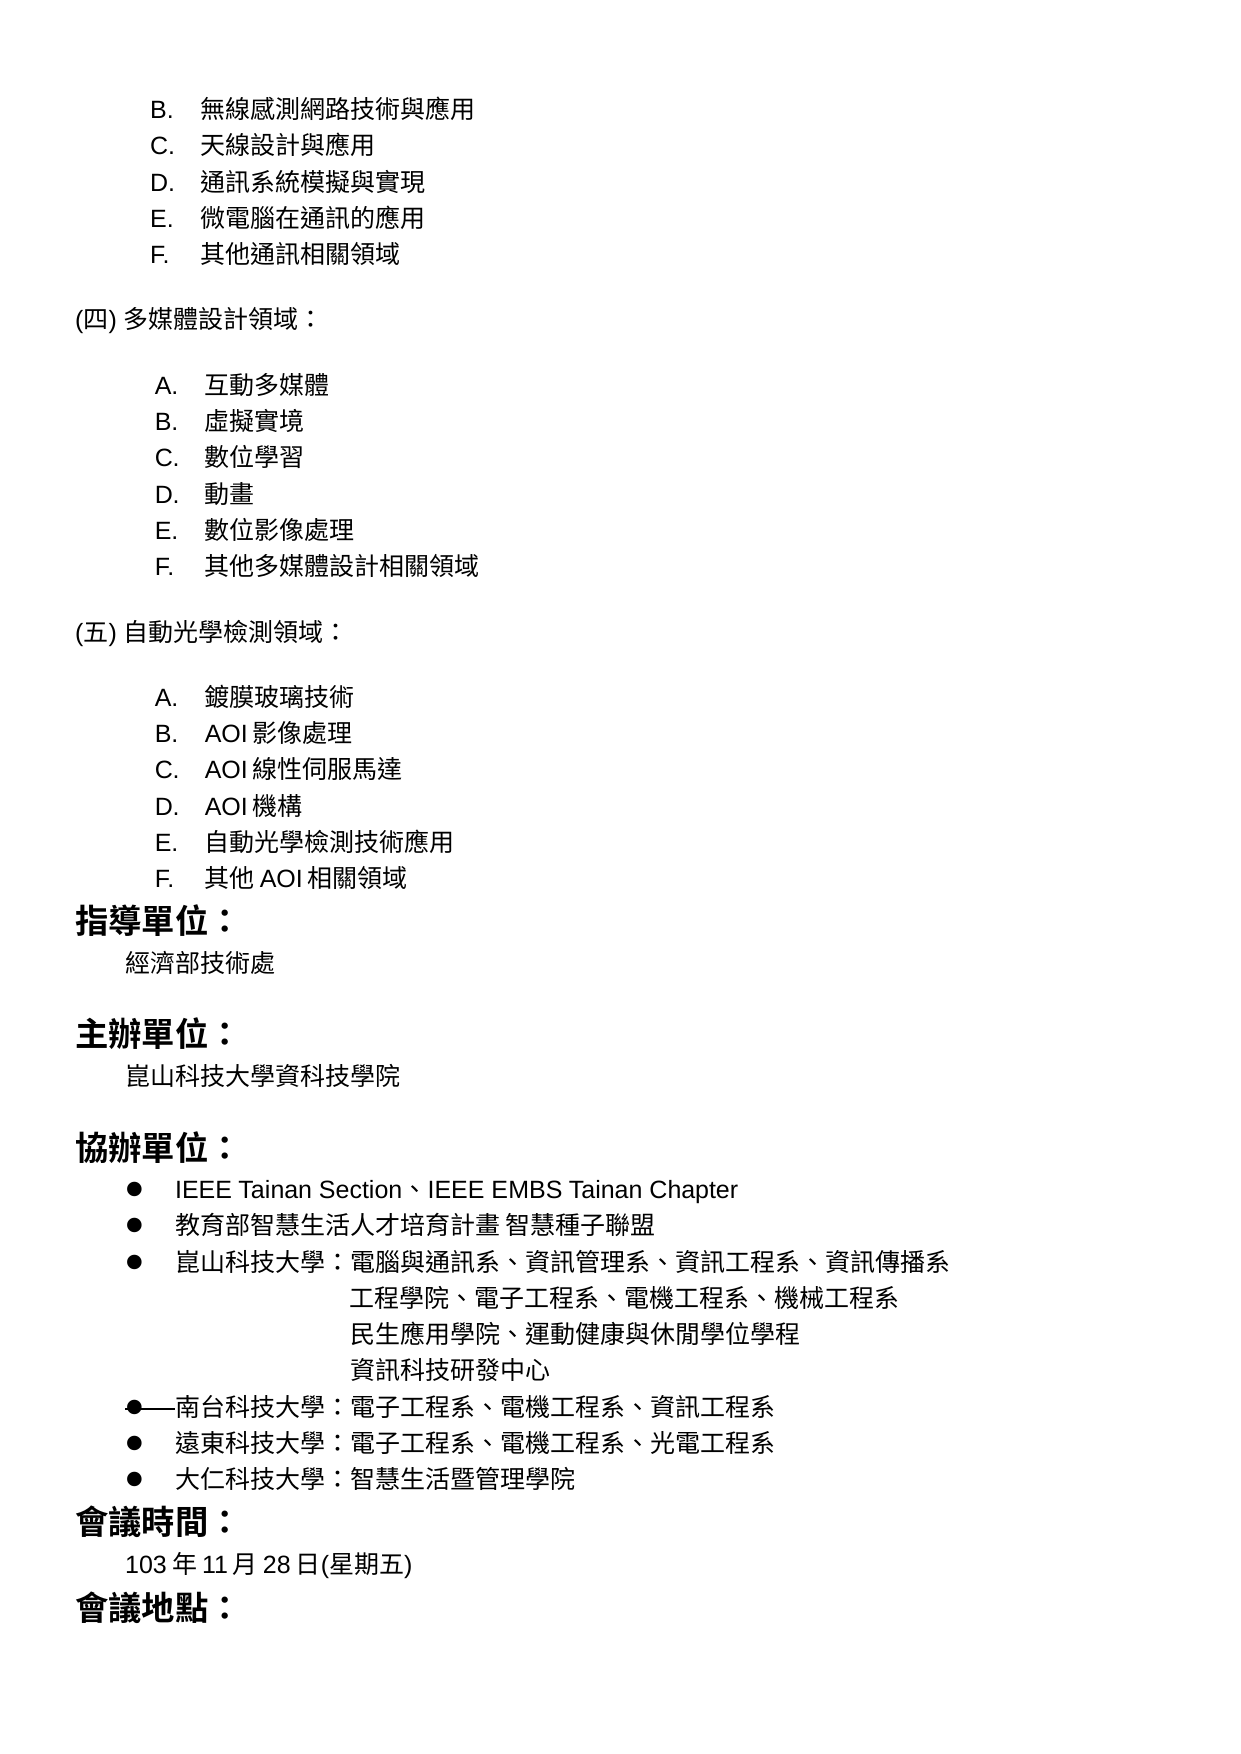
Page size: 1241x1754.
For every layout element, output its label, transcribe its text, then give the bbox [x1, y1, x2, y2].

list 虛擬實境 [154, 402, 1165, 438]
list IEEE Tainan Section、IEEE EMBS Tainan Chapter [125, 1169, 1165, 1206]
text 協辦單位： [75, 1121, 1165, 1169]
text (五) 自動光學檢測領域： [75, 612, 1165, 648]
text 103年11月28日(星期五) [75, 1544, 1165, 1582]
text 經濟部技術處 [75, 943, 1165, 979]
list 其他通訊相關領域 [150, 234, 1165, 271]
list 無線感測網路技術與應用 [150, 89, 1165, 126]
list 微電腦在通訊的應用 [150, 198, 1165, 234]
list 遠東科技大學：電子工程系、電機工程系、光電工程系 [125, 1423, 1165, 1459]
text 指導單位： [75, 895, 1165, 943]
list 其他AOI相關領域 [154, 859, 1165, 895]
list 崑山科技大學：電腦與通訊系、資訊管理系、資訊工程系、資訊傳播系 [125, 1242, 1165, 1278]
text 崑山科技大學資科技學院 [75, 1056, 1165, 1093]
list AOI線性伺服馬達 [154, 750, 1165, 786]
list 數位影像處理 [154, 510, 1165, 547]
list AOI影像處理 [154, 714, 1165, 750]
text (四) 多媒體設計領域： [75, 300, 1165, 336]
list 大仁科技大學：智慧生活暨管理學院 [125, 1459, 1165, 1496]
text 主辦單位： [75, 1008, 1165, 1056]
list 自動光學檢測技術應用 [154, 822, 1165, 859]
list 數位學習 [154, 438, 1165, 474]
text 資訊科技研發中心 [351, 1351, 1165, 1387]
list AOI機構 [154, 786, 1165, 822]
list 鍍膜玻璃技術 [154, 677, 1165, 714]
list 其他多媒體設計相關領域 [154, 547, 1165, 583]
list 動畫 [154, 474, 1165, 510]
text 會議時間： [75, 1496, 1165, 1544]
list 南台科技大學：電子工程系、電機工程系、資訊工程系 [125, 1387, 1165, 1423]
list 互動多媒體 [154, 365, 1165, 402]
list 教育部智慧生活人才培育計畫 智慧種子聯盟 [125, 1206, 1165, 1242]
text 會議地點： [75, 1582, 1165, 1630]
list 天線設計與應用 [150, 126, 1165, 162]
list 通訊系統模擬與實現 [150, 162, 1165, 198]
text 工程學院、電子工程系、電機工程系、機械工程系 [349, 1278, 1165, 1314]
text 民生應用學院、運動健康與休閒學位學程 [351, 1314, 1165, 1351]
